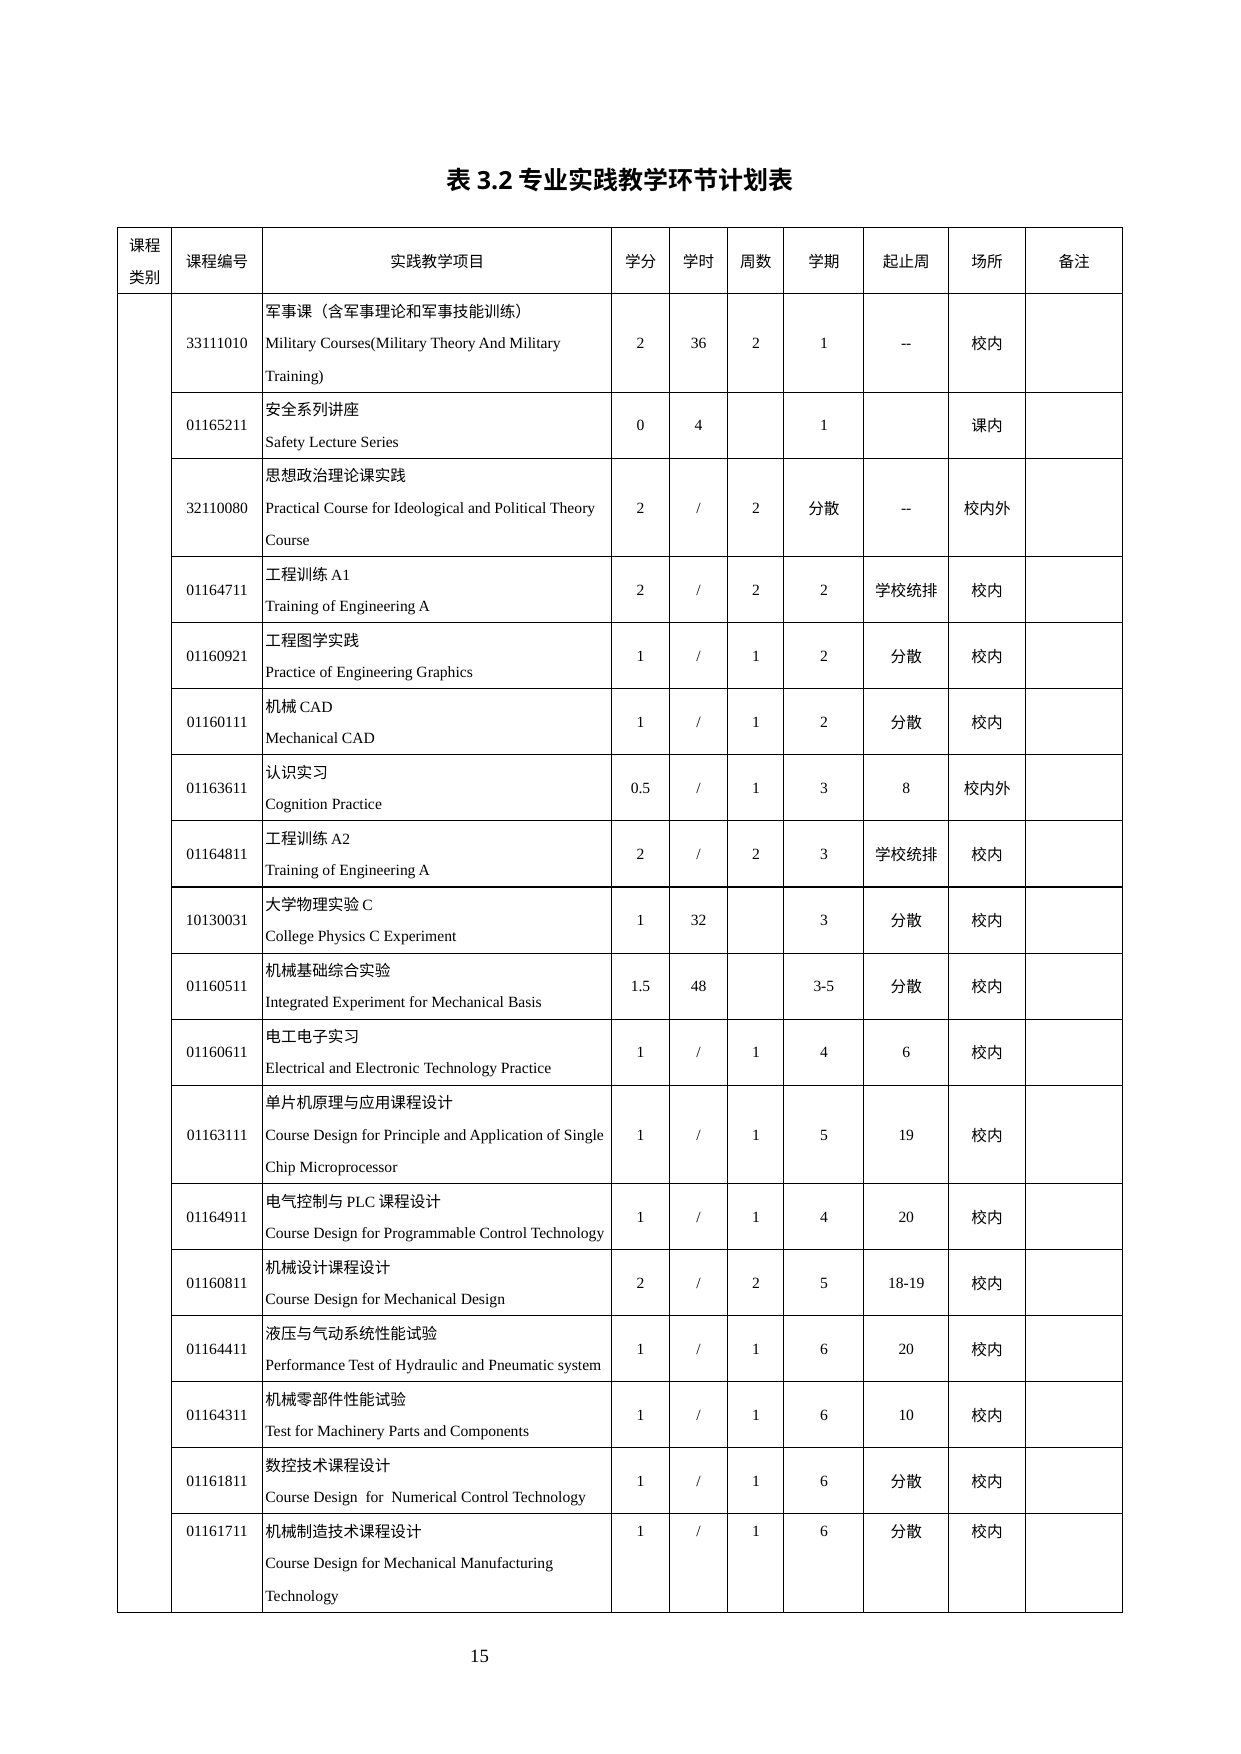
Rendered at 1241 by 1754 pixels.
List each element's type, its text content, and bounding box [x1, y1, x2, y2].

table_cell 4 [670, 393, 727, 458]
table_cell 18-19 [864, 1250, 948, 1315]
table_cell 32110080 [172, 459, 262, 556]
table_cell 工程训练A2 Training of Engineering A [263, 821, 611, 886]
table_cell / [670, 755, 727, 820]
table_cell 分散 [864, 1514, 948, 1612]
table_cell [1026, 954, 1122, 1018]
table_cell 01163111 [172, 1086, 262, 1183]
table_cell 机械零部件性能试验 Test for Machinery Parts and Components [263, 1382, 611, 1447]
table_cell 01161811 [172, 1448, 262, 1513]
table_cell 1 [612, 1086, 669, 1183]
table_cell 1 [728, 1086, 783, 1183]
table_cell 5 [784, 1086, 863, 1183]
table_cell 单片机原理与应用课程设计 Course Design for Principle and Application of Single Chip Microprocessor [263, 1086, 611, 1183]
table_cell 2 [612, 821, 669, 886]
table_cell 1 [728, 623, 783, 688]
table_cell 机械基础综合实验 Integrated Experiment for Mechanical Basis [263, 954, 611, 1018]
table_cell 2 [728, 557, 783, 622]
table_cell 2 [728, 459, 783, 556]
table_header 学时 [670, 228, 727, 293]
table_cell 01164911 [172, 1184, 262, 1249]
table_header 备注 [1026, 228, 1122, 293]
table_cell 校内 [949, 294, 1025, 392]
table_cell 01164411 [172, 1316, 262, 1381]
table_header 实践教学项目 [263, 228, 611, 293]
table_cell 3 [784, 821, 863, 886]
table_cell 6 [784, 1382, 863, 1447]
table_cell 分散 [864, 689, 948, 754]
table_cell 1 [784, 393, 863, 458]
table_cell 校内外 [949, 459, 1025, 556]
table_cell 数控技术课程设计 Course Design for Numerical Control Technology [263, 1448, 611, 1513]
table_cell / [670, 821, 727, 886]
table_cell [1026, 393, 1122, 458]
table_cell / [670, 1316, 727, 1381]
table_cell 4 [784, 1184, 863, 1249]
table_cell 校内 [949, 1184, 1025, 1249]
table_cell [1026, 755, 1122, 820]
table_cell 36 [670, 294, 727, 392]
table_cell 2 [612, 294, 669, 392]
table_cell 校内外 [949, 755, 1025, 820]
table_cell [1026, 294, 1122, 392]
table_cell 01160511 [172, 954, 262, 1018]
table_cell [1026, 1382, 1122, 1447]
table_cell 校内 [949, 1316, 1025, 1381]
table_header 学期 [784, 228, 863, 293]
table_cell 33111010 [172, 294, 262, 392]
table_cell 2 [612, 1250, 669, 1315]
table_cell [1026, 557, 1122, 622]
table_cell 32 [670, 888, 727, 952]
table_cell 01160921 [172, 623, 262, 688]
table_cell 1 [612, 888, 669, 952]
table_cell 分散 [864, 1448, 948, 1513]
table_cell / [670, 1086, 727, 1183]
table_cell 校内 [949, 821, 1025, 886]
table_cell 1 [728, 755, 783, 820]
table_cell 2 [728, 821, 783, 886]
table_cell 学校统排 [864, 821, 948, 886]
table_cell 校内 [949, 1382, 1025, 1447]
table_cell 学校统排 [864, 557, 948, 622]
table_cell 1 [784, 294, 863, 392]
table_cell 1 [728, 1316, 783, 1381]
table_cell 1 [612, 689, 669, 754]
table_cell [1026, 459, 1122, 556]
table_cell [728, 393, 783, 458]
table_cell [1026, 1086, 1122, 1183]
table_cell 3-5 [784, 954, 863, 1018]
table_cell / [670, 557, 727, 622]
table_cell -- [864, 294, 948, 392]
table_cell 3 [784, 755, 863, 820]
table_cell [118, 294, 171, 1612]
table_cell 校内 [949, 623, 1025, 688]
table_cell 校内 [949, 1448, 1025, 1513]
table_cell 校内 [949, 888, 1025, 952]
table_cell [728, 954, 783, 1018]
table_cell 校内 [949, 557, 1025, 622]
table_cell 分散 [784, 459, 863, 556]
table_cell 1 [612, 1316, 669, 1381]
table_cell 3 [784, 888, 863, 952]
table_cell 1 [728, 1514, 783, 1612]
table_cell [1026, 1316, 1122, 1381]
table_cell 分散 [864, 623, 948, 688]
table_cell 1 [612, 1514, 669, 1612]
table_header 起止周 [864, 228, 948, 293]
table_cell / [670, 1382, 727, 1447]
table_cell 分散 [864, 954, 948, 1018]
table_cell 01160611 [172, 1020, 262, 1084]
table_cell 6 [784, 1514, 863, 1612]
table_cell 机械设计课程设计 Course Design for Mechanical Design [263, 1250, 611, 1315]
table_cell [728, 888, 783, 952]
text 表3.2 专业实践教学环节计划表 [148, 146, 1092, 211]
table_cell [1026, 1448, 1122, 1513]
table_cell 思想政治理论课实践 Practical Course for Ideological and Political Theory Course [263, 459, 611, 556]
table_cell 0 [612, 393, 669, 458]
table_header 学分 [612, 228, 669, 293]
table_cell 机械制造技术课程设计 Course Design for Mechanical Manufacturing Technology [263, 1514, 611, 1612]
table_cell 2 [612, 557, 669, 622]
table_cell 19 [864, 1086, 948, 1183]
table_cell 电气控制与PLC课程设计 Course Design for Programmable Control Technology [263, 1184, 611, 1249]
table_cell 2 [784, 557, 863, 622]
table_cell 01164711 [172, 557, 262, 622]
table_cell 大学物理实验C College Physics C Experiment [263, 888, 611, 952]
table_cell 认识实习 Cognition Practice [263, 755, 611, 820]
table_cell 1 [612, 1382, 669, 1447]
table_cell 1 [612, 1020, 669, 1084]
table_cell 电工电子实习 Electrical and Electronic Technology Practice [263, 1020, 611, 1084]
table_cell 01164311 [172, 1382, 262, 1447]
table_cell 4 [784, 1020, 863, 1084]
table_cell 20 [864, 1184, 948, 1249]
table_cell 10130031 [172, 888, 262, 952]
table_cell 01160111 [172, 689, 262, 754]
table_cell 01164811 [172, 821, 262, 886]
table_cell 1 [612, 1184, 669, 1249]
table_cell 1 [728, 1020, 783, 1084]
table_cell 校内 [949, 1086, 1025, 1183]
table_cell 6 [784, 1448, 863, 1513]
table_cell / [670, 1514, 727, 1612]
table_cell 1 [612, 623, 669, 688]
table_cell 2 [612, 459, 669, 556]
table_cell 1 [728, 1448, 783, 1513]
table_cell 2 [784, 689, 863, 754]
table_cell 1 [728, 1184, 783, 1249]
table_cell 校内 [949, 954, 1025, 1018]
table_cell 2 [728, 1250, 783, 1315]
table_header 场所 [949, 228, 1025, 293]
table_cell 工程训练A1 Training of Engineering A [263, 557, 611, 622]
table_cell / [670, 1448, 727, 1513]
table_cell [1026, 689, 1122, 754]
table_cell / [670, 689, 727, 754]
table_header 课程 类别 [118, 228, 171, 293]
table_cell 工程图学实践 Practice of Engineering Graphics [263, 623, 611, 688]
table_cell 校内 [949, 1250, 1025, 1315]
table_cell [1026, 1020, 1122, 1084]
table_cell [1026, 888, 1122, 952]
table_cell -- [864, 459, 948, 556]
table_cell 01165211 [172, 393, 262, 458]
table_cell / [670, 623, 727, 688]
table_cell / [670, 1250, 727, 1315]
table_cell 01160811 [172, 1250, 262, 1315]
table_cell 20 [864, 1316, 948, 1381]
table_cell 安全系列讲座 Safety Lecture Series [263, 393, 611, 458]
table_cell 分散 [864, 888, 948, 952]
table_cell [1026, 1184, 1122, 1249]
table_cell [1026, 1514, 1122, 1612]
table_cell 6 [864, 1020, 948, 1084]
table_cell 液压与气动系统性能试验 Performance Test of Hydraulic and Pneumatic system [263, 1316, 611, 1381]
table_cell 01163611 [172, 755, 262, 820]
table_cell 5 [784, 1250, 863, 1315]
table_cell 1 [612, 1448, 669, 1513]
table_cell [1026, 821, 1122, 886]
table_cell 2 [784, 623, 863, 688]
table_cell 校内 [949, 1020, 1025, 1084]
table_cell 机械CAD Mechanical CAD [263, 689, 611, 754]
table_cell [1026, 623, 1122, 688]
table_header 课程编号 [172, 228, 262, 293]
table_cell 1.5 [612, 954, 669, 1018]
table_cell 6 [784, 1316, 863, 1381]
table_cell [864, 393, 948, 458]
table_cell 01161711 [172, 1514, 262, 1612]
table_cell / [670, 1184, 727, 1249]
table_cell 8 [864, 755, 948, 820]
table_cell 校内 [949, 689, 1025, 754]
table_cell 课内 [949, 393, 1025, 458]
table_cell 军事课（含军事理论和军事技能训练） Military Courses(Military Theory And Military Training) [263, 294, 611, 392]
table_cell 1 [728, 1382, 783, 1447]
table_cell 2 [728, 294, 783, 392]
table_cell 校内 [949, 1514, 1025, 1612]
table_cell 1 [728, 689, 783, 754]
table_cell / [670, 1020, 727, 1084]
table_cell 0.5 [612, 755, 669, 820]
table_header 周数 [728, 228, 783, 293]
table_cell 48 [670, 954, 727, 1018]
table_cell 10 [864, 1382, 948, 1447]
table_cell [1026, 1250, 1122, 1315]
table_cell / [670, 459, 727, 556]
